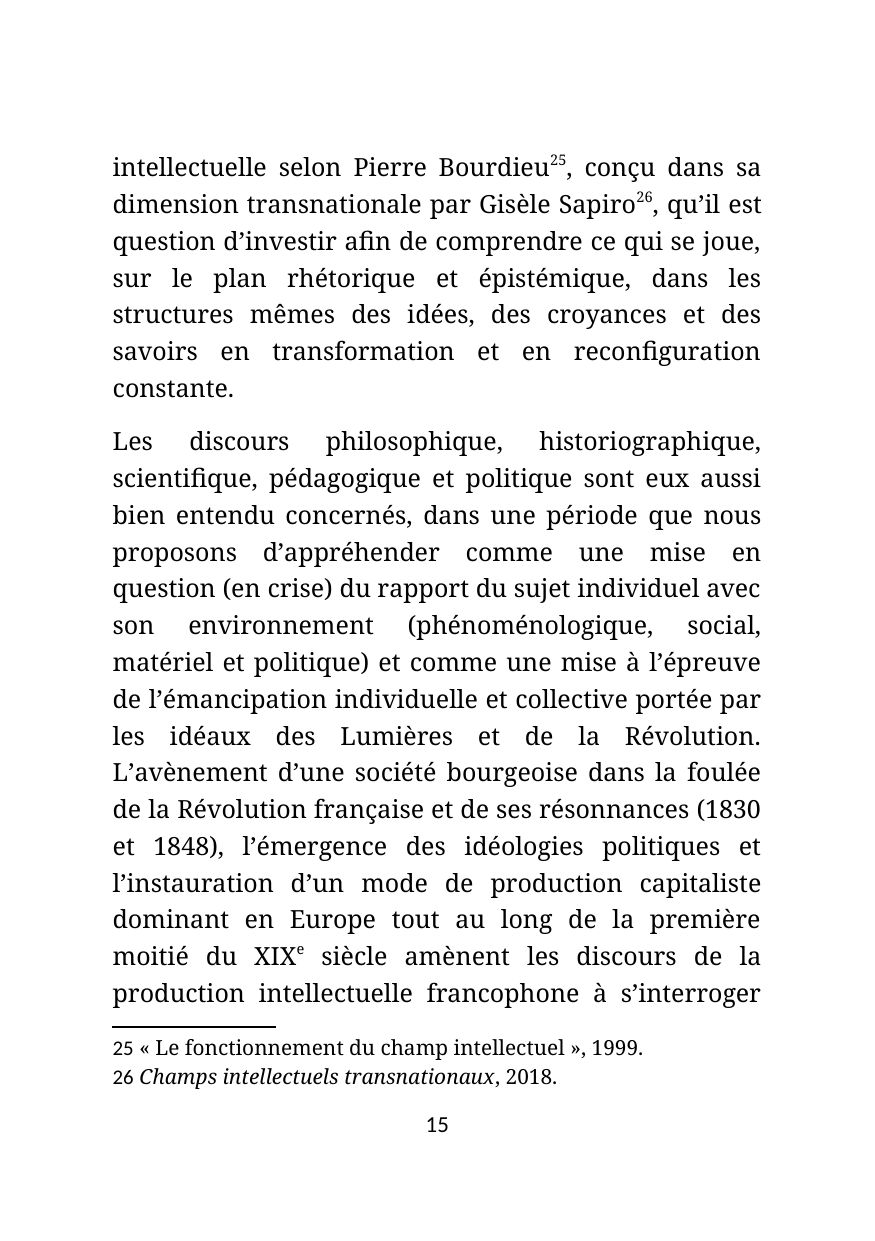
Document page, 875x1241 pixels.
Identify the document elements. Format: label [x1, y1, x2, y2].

text [112, 150, 762, 405]
text [112, 424, 762, 1010]
